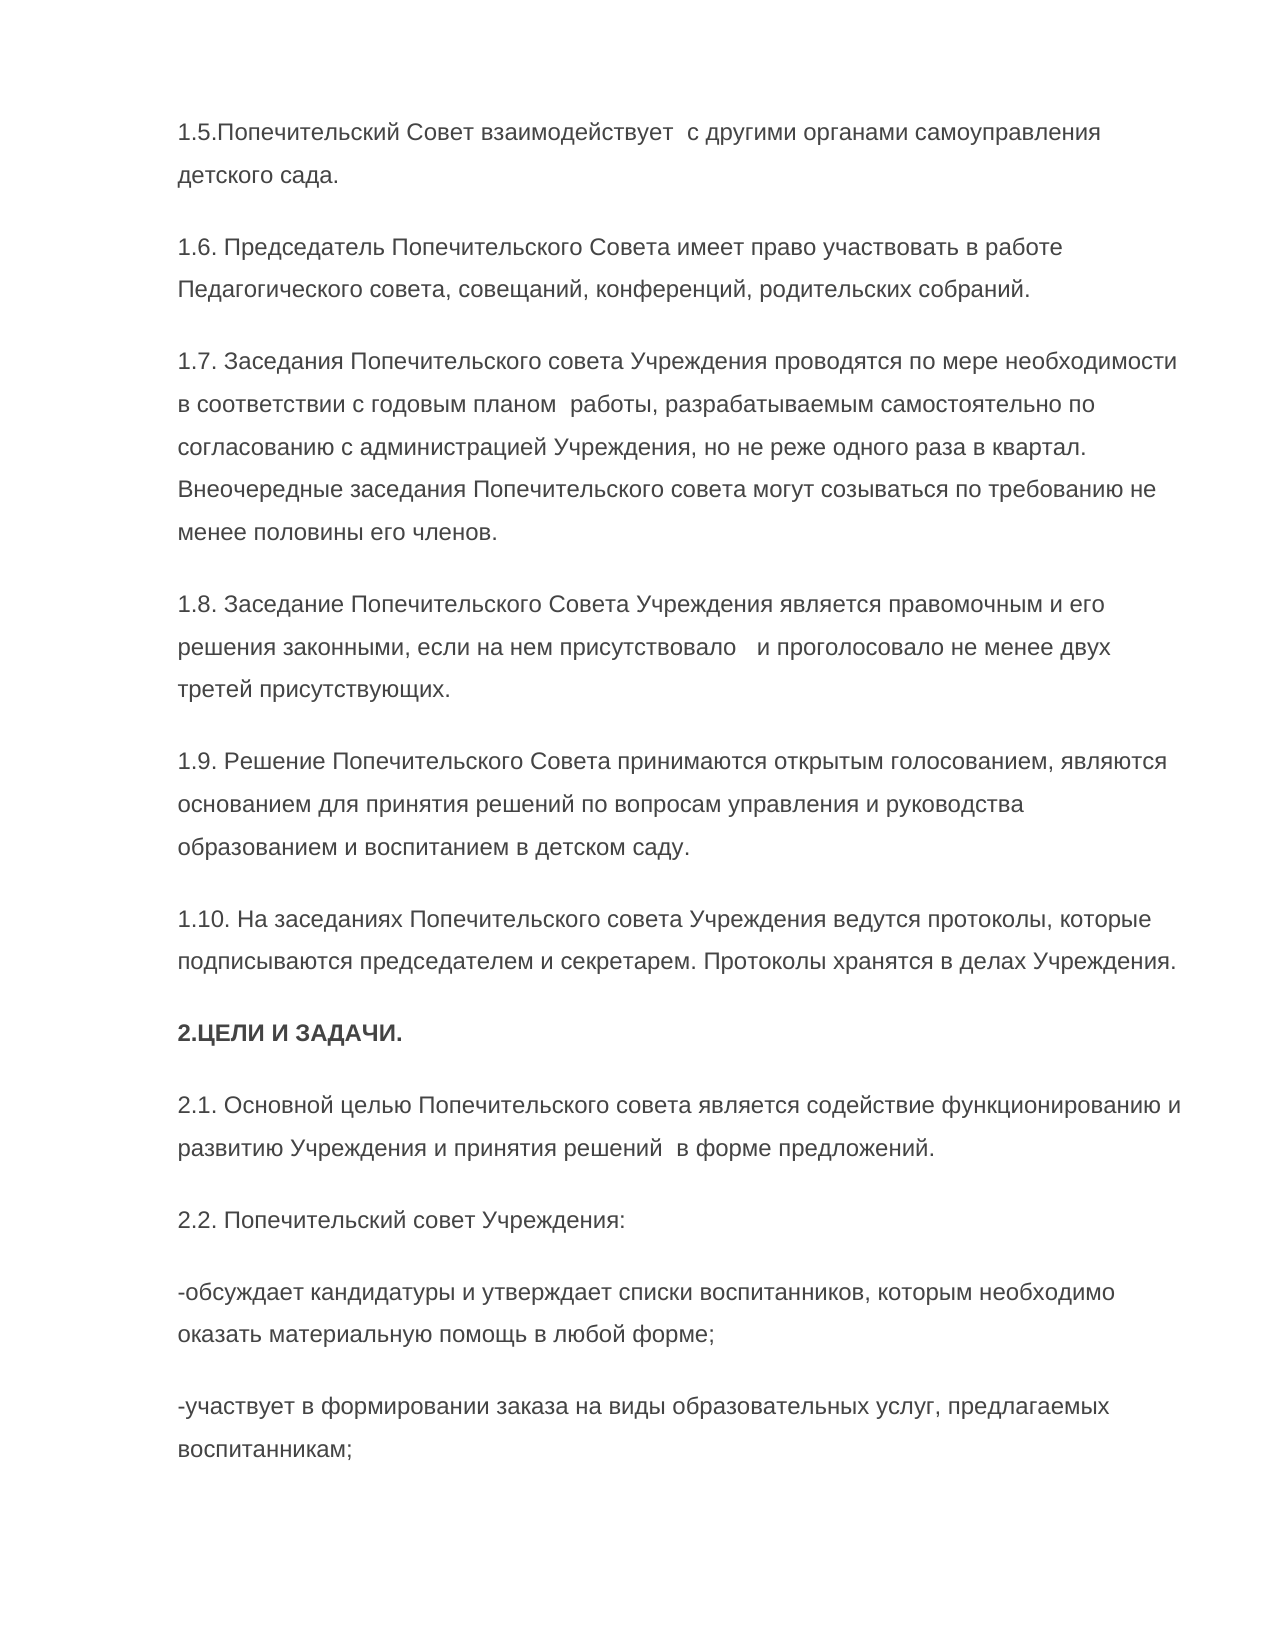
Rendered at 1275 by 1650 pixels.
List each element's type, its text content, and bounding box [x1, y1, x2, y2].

text -участвует в формировании заказа на виды образовательных услуг, предлагаемых воспитанникам; [177, 1392, 1186, 1462]
text 1.9. Решение Попечительского Совета принимаются открытым голосованием, являются основанием для принятия решений по вопросам управления и руководства образованием и воспитанием в детском саду. [177, 747, 1186, 860]
text 1.10. На заседаниях Попечительского совета Учреждения ведутся протоколы, которые подписываются председателем и секретарем. Протоколы хранятся в делах Учреждения. [177, 904, 1186, 975]
text 1.7. Заседания Попечительского совета Учреждения проводятся по мере необходимости в соответствии с годовым планом работы, разрабатываемым самостоятельно по согласованию с администрацией Учреждения, но не реже одного раза в квартал. Внеочередные заседания Попечительского совета могут созываться по требованию не менее половины его членов. [177, 347, 1186, 546]
text 1.6. Председатель Попечительского Совета имеет право участвовать в работе Педагогического совета, совещаний, конференций, родительских собраний. [177, 233, 1186, 303]
text 2.2. Попечительский совет Учреждения: [177, 1206, 1186, 1233]
text 1.5.Попечительский Совет взаимодействует с другими органами самоуправления детского сада. [177, 118, 1186, 188]
text 1.8. Заседание Попечительского Совета Учреждения является правомочным и его решения законными, если на нем присутствовало и проголосовало не менее двух третей присутствующих. [177, 590, 1186, 703]
text 2.1. Основной целью Попечительского совета является содействие функционированию и развитию Учреждения и принятия решений в форме предложений. [177, 1091, 1186, 1161]
text -обсуждает кандидатуры и утверждает списки воспитанников, которым необходимо оказать материальную помощь в любой форме; [177, 1277, 1186, 1348]
text 2.ЦЕЛИ И ЗАДАЧИ. [177, 1019, 1186, 1047]
